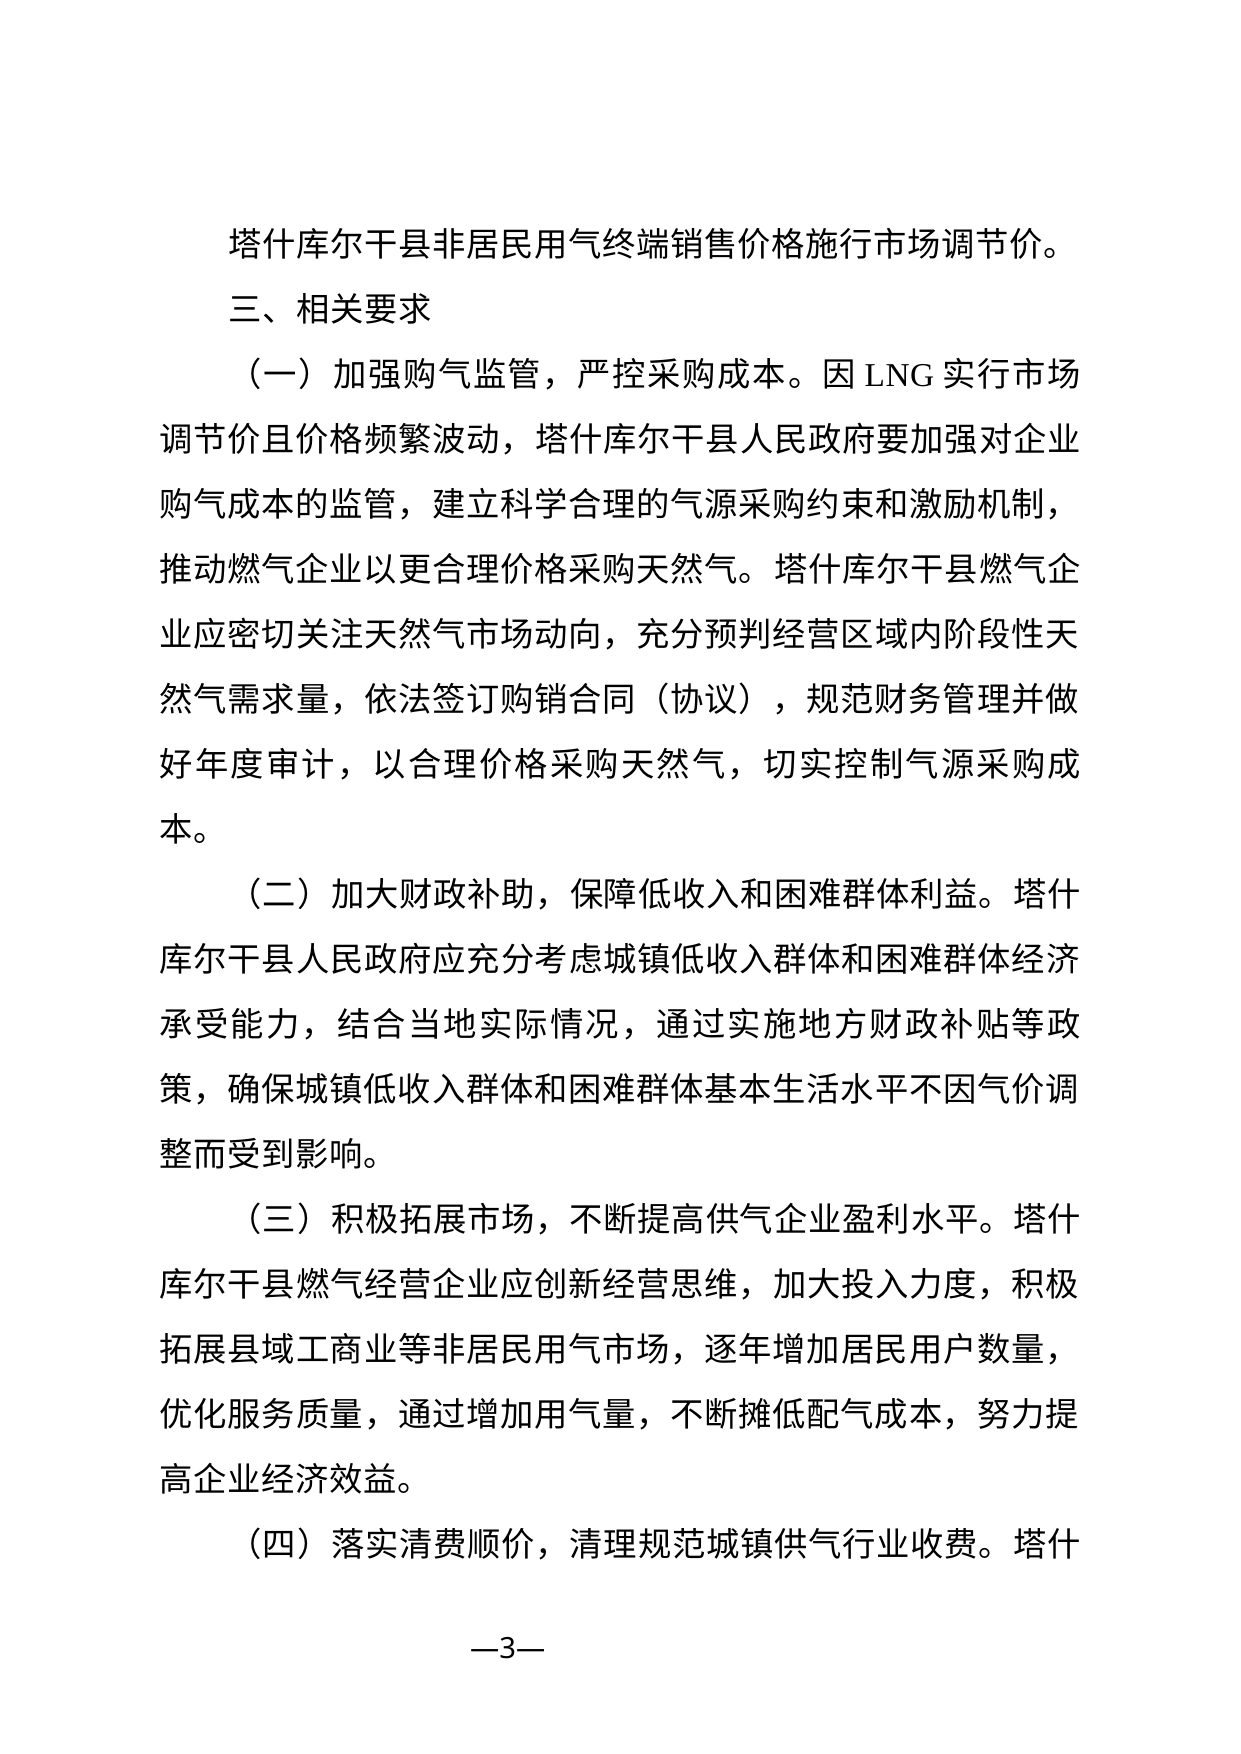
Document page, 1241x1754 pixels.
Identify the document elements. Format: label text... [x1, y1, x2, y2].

text （二）加大财政补助，保障低收入和困难群体利益。塔什库尔干县人民政府应充分考虑城镇低收入群体和困难群体经济承受能力，结合当地实际情况，通过实施地方财政补贴等政策，确保城镇低收入群体和困难群体基本生活水平不因气价调整而受到影响。 [159, 859, 1081, 1184]
text 塔什库尔干县非居民用气终端销售价格施行市场调节价。 [159, 209, 1081, 274]
text （一）加强购气监管，严控采购成本。因LNG实行市场调节价且价格频繁波动，塔什库尔干县人民政府要加强对企业购气成本的监管，建立科学合理的气源采购约束和激励机制，推动燃气企业以更合理价格采购天然气。塔什库尔干县燃气企业应密切关注天然气市场动向，充分预判经营区域内阶段性天然气需求量，依法签订购销合同（协议），规范财务管理并做好年度审计，以合理价格采购天然气，切实控制气源采购成本。 [159, 339, 1081, 859]
text （三）积极拓展市场，不断提高供气企业盈利水平。塔什库尔干县燃气经营企业应创新经营思维，加大投入力度，积极拓展县域工商业等非居民用气市场，逐年增加居民用户数量，优化服务质量，通过增加用气量，不断摊低配气成本，努力提高企业经济效益。 [159, 1184, 1081, 1509]
text 三、相关要求 [159, 274, 1081, 339]
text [159, 1509, 1081, 1574]
